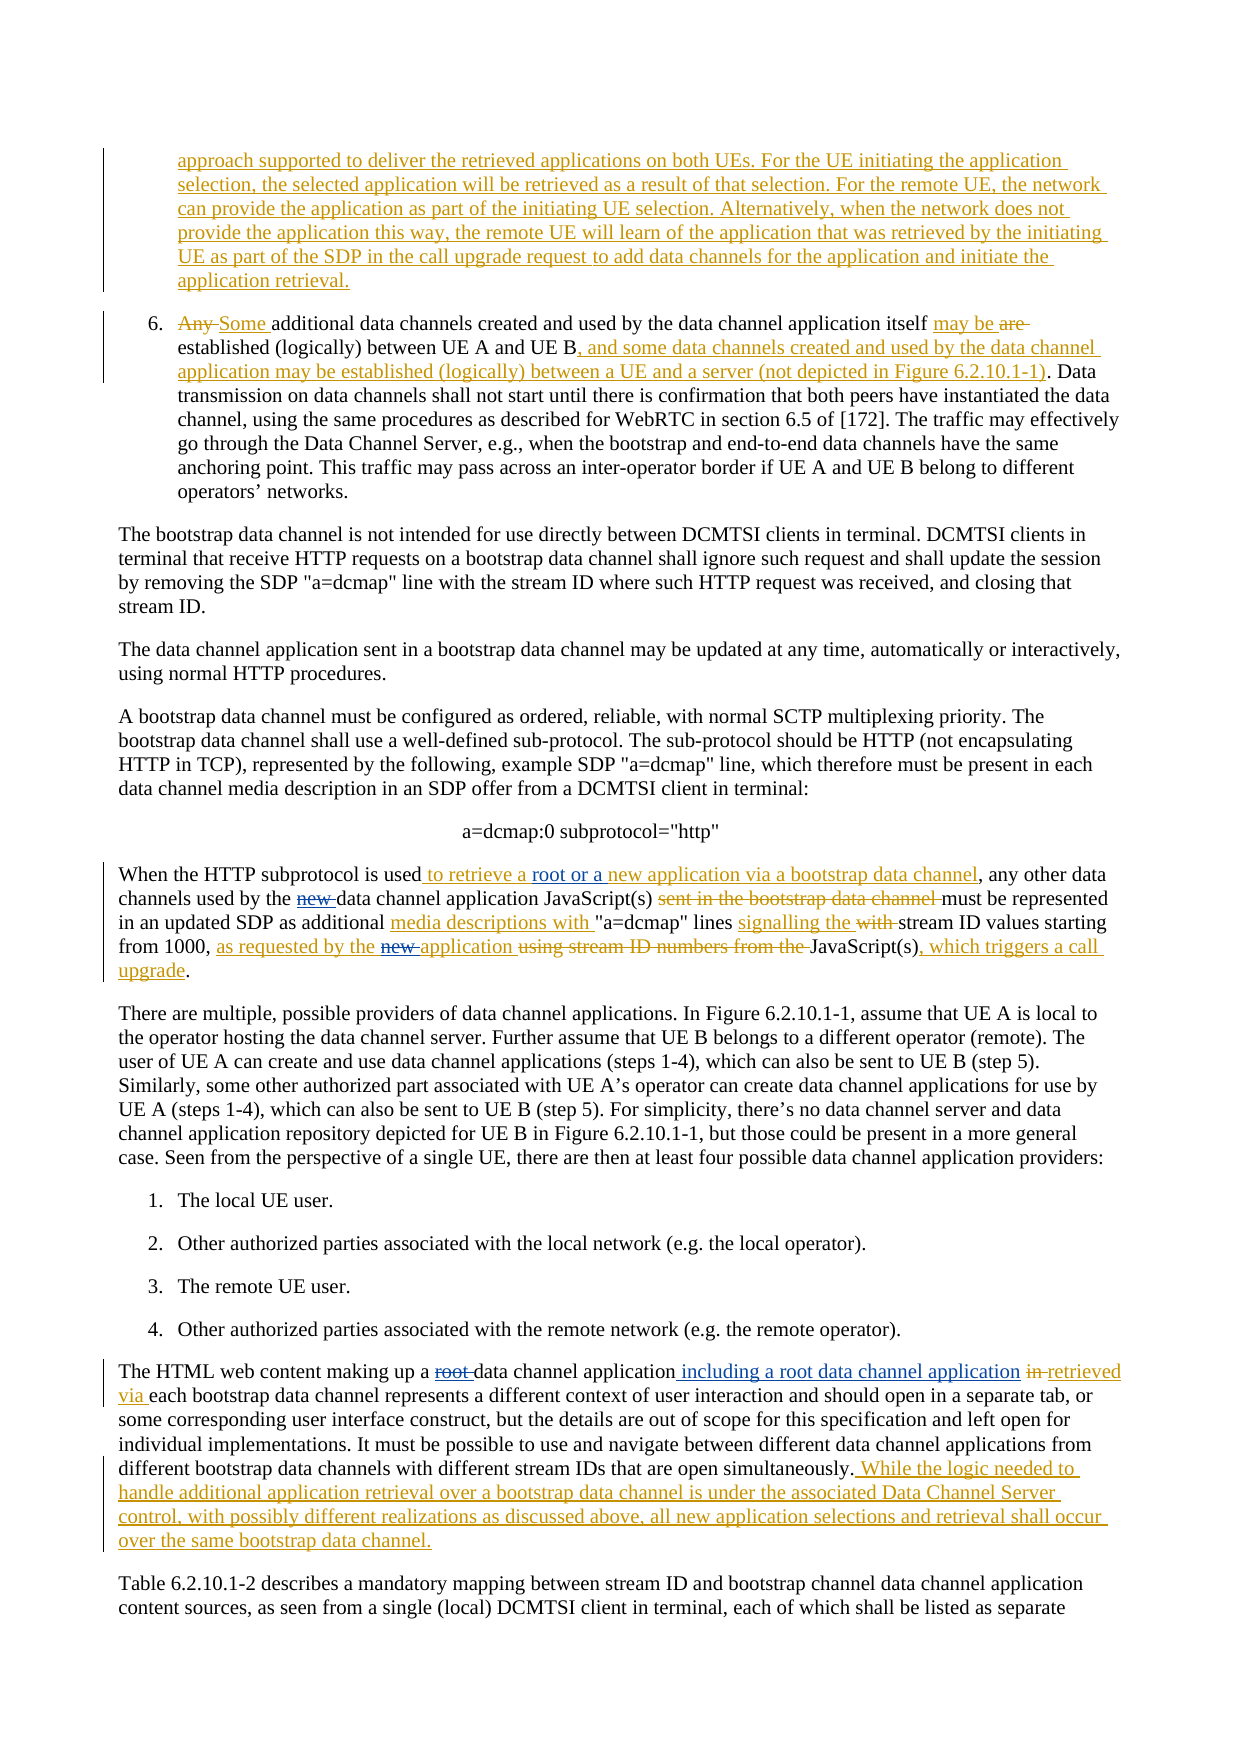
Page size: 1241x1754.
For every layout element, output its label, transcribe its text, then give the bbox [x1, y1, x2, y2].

text 2. Other authorized parties associated with the local network (e.g. the local operator). [148, 1231, 1122, 1255]
text The HTML web content making up a data channel application each bootstrap data channel represents a different context of user interaction and should open in a separate tab, or some corresponding user interface construct, but the details are out of scope for this specification and left open for individual implementations. It must be possible to use and navigate between different data channel applications from different bootstrap data channels with different stream IDs that are open simultaneously. [118, 1359, 1122, 1552]
text 6. additional data channels created and used by the data channel application itself established (logically) between UE A and UE B. Data transmission on data channels shall not start until there is confirmation that both peers have instantiated the data channel, using the same procedures as described for WebRTC in section 6.5 of [172]. The traffic may effectively go through the Data Channel Server, e.g., when the bootstrap and end-to-end data channels have the same anchoring point. This traffic may pass across an inter-operator border if UE A and UE B belong to different operators’ networks. [148, 311, 1122, 503]
text The data channel application sent in a bootstrap data channel may be updated at any time, automatically or interactively, using normal HTTP procedures. [118, 637, 1122, 685]
text a=dcmap:0 subprotocol="http" [118, 819, 1122, 843]
text 4. Other authorized parties associated with the remote network (e.g. the remote operator). [148, 1316, 1122, 1341]
text 3. The remote UE user. [148, 1274, 1122, 1298]
text There are multiple, possible providers of data channel applications. In Figure 6.2.10.1-1, assume that UE A is local to the operator hosting the data channel server. Further assume that UE B belongs to a different operator (remote). The user of UE A can create and use data channel applications (steps 1-4), which can also be sent to UE B (step 5). Similarly, some other authorized part associated with UE A’s operator can create data channel applications for use by UE A (steps 1-4), which can also be sent to UE B (step 5). For simplicity, there’s no data channel server and data channel application repository depicted for UE B in Figure 6.2.10.1-1, but those could be present in a more general case. Seen from the perspective of a single UE, there are then at least four possible data channel application providers: [118, 1001, 1122, 1169]
text 1. The local UE user. [148, 1188, 1122, 1212]
text The bootstrap data channel is not intended for use directly between DCMTSI clients in terminal. DCMTSI clients in terminal that receive HTTP requests on a bootstrap data channel shall ignore such request and shall update the session by removing the SDP "a=dcmap" line with the stream ID where such HTTP request was received, and closing that stream ID. [118, 522, 1122, 618]
text A bootstrap data channel must be configured as ordered, reliable, with normal SCTP multiplexing priority. The bootstrap data channel shall use a well-defined sub-protocol. The sub-protocol should be HTTP (not encapsulating HTTP in TCP), represented by the following, example SDP "a=dcmap" line, which therefore must be present in each data channel media description in an SDP offer from a DCMTSI client in terminal: [118, 704, 1122, 800]
text When the HTTP subprotocol is used, any other data channels used by the data channel application JavaScript(s) must be represented in an updated SDP as additional "a=dcmap" lines stream ID values starting from 1000, JavaScript(s). [118, 862, 1122, 982]
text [118, 1571, 1122, 1619]
